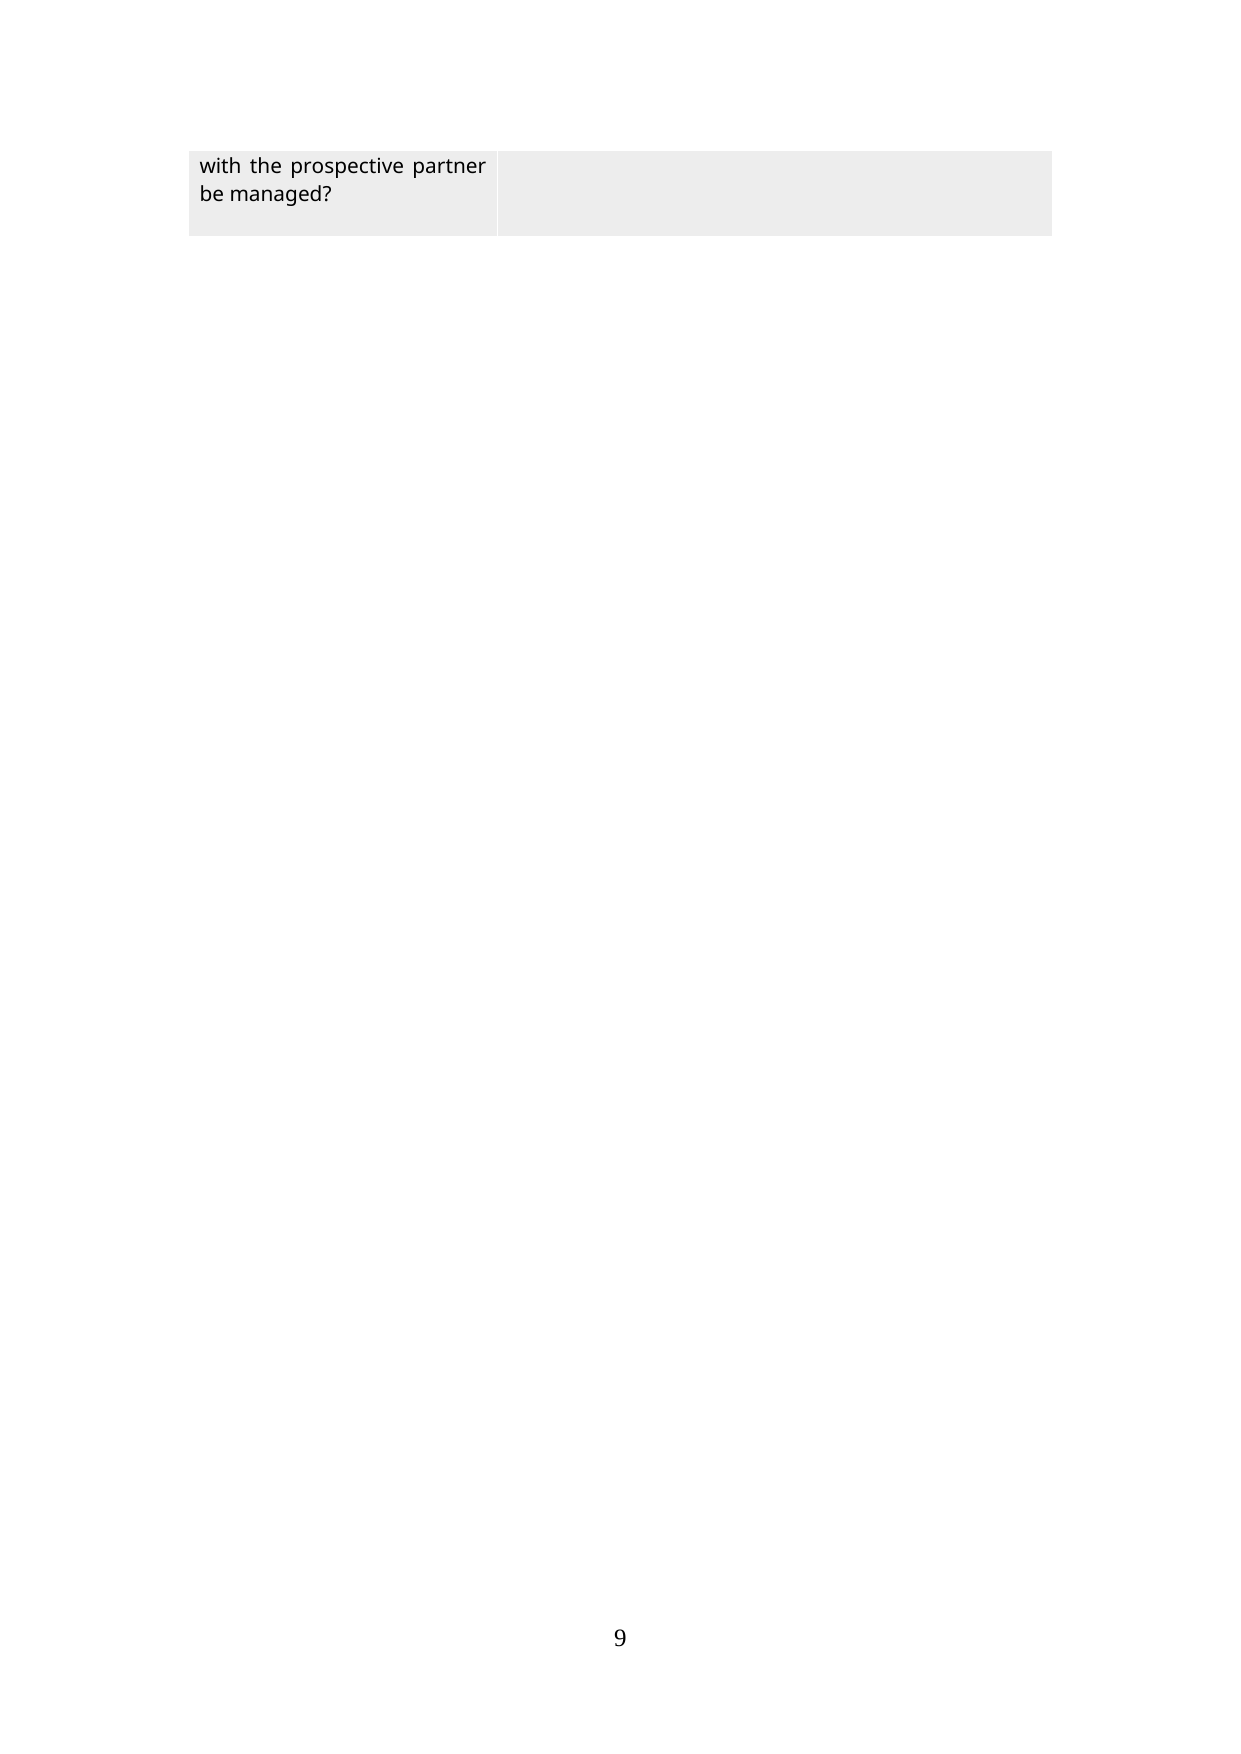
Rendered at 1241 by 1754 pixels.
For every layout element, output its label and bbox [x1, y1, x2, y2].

table_cell [189, 151, 497, 236]
table_cell [498, 151, 1052, 236]
